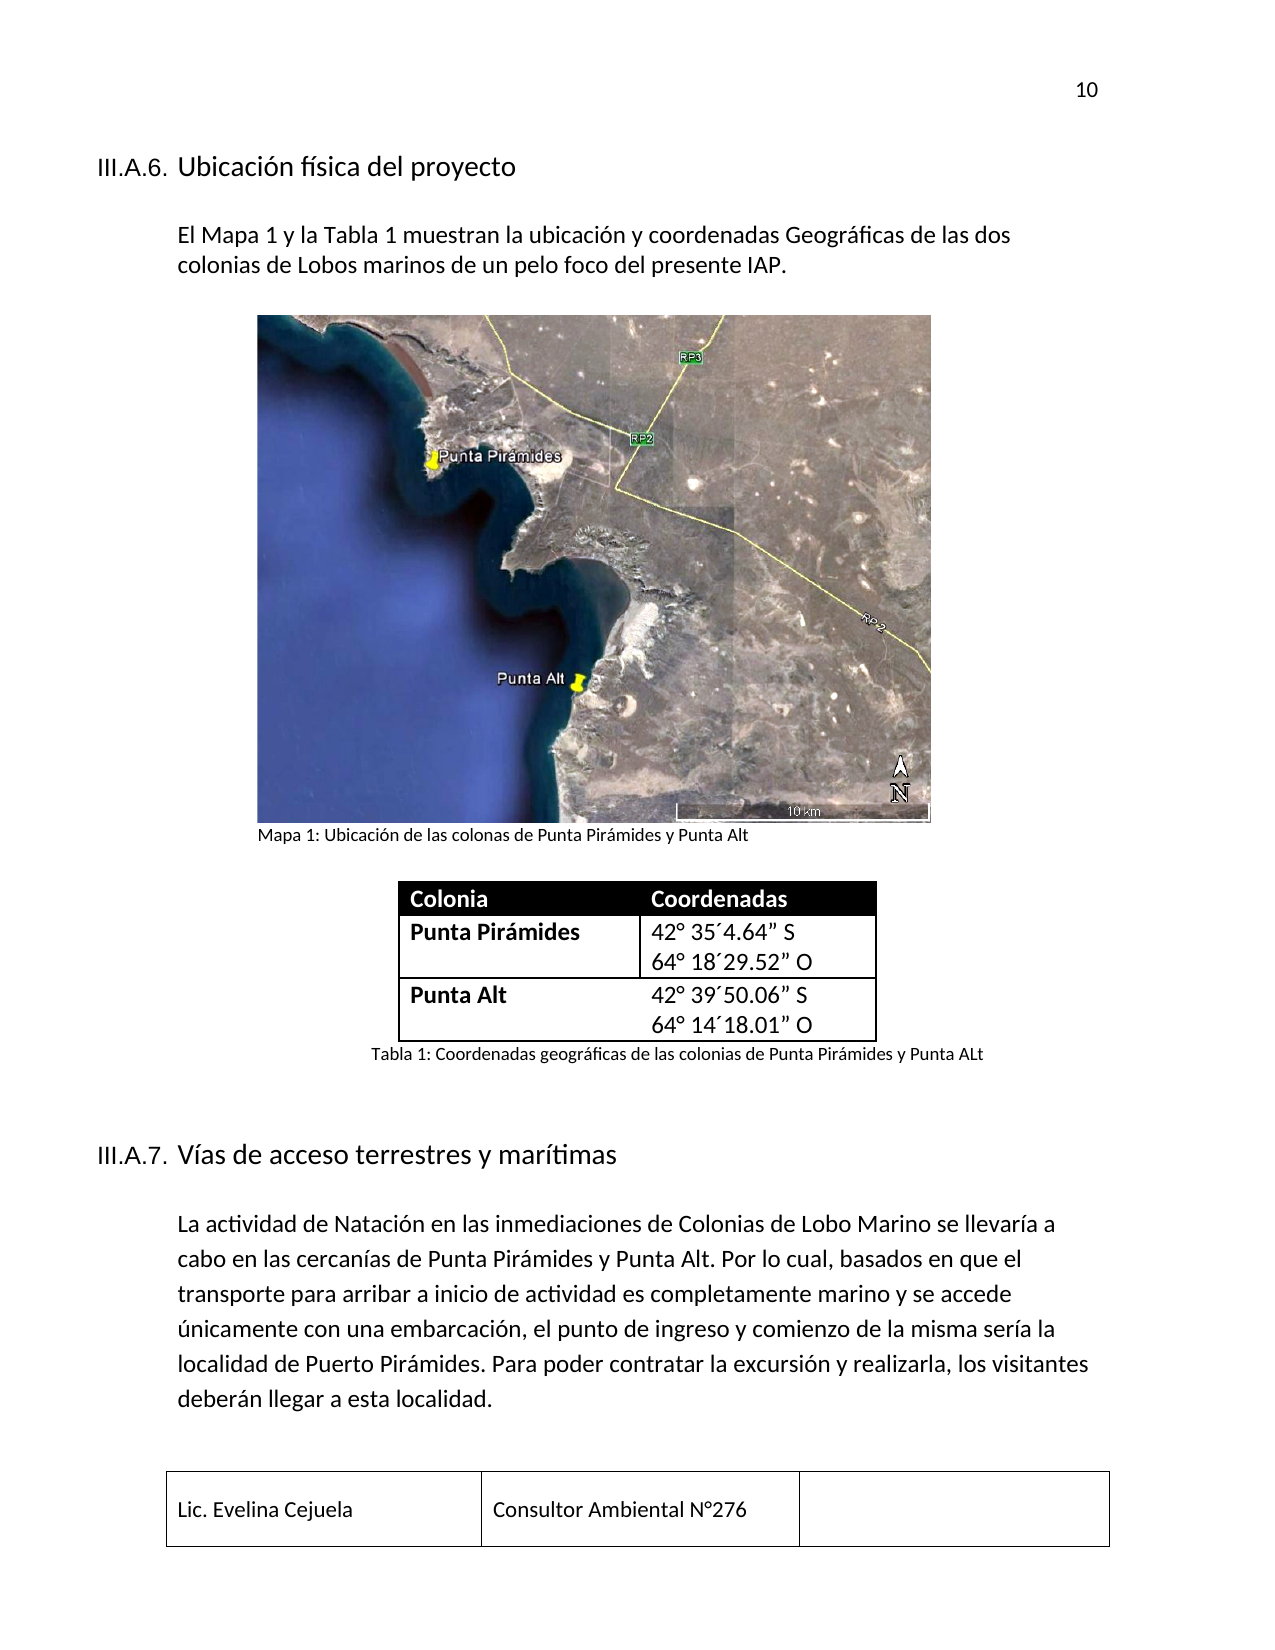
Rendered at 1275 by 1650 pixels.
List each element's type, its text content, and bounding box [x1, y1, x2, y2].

table_cell 42° 39´50.06” S 64° 14´18.01” O [640, 979, 875, 1040]
table_cell Punta Alt [400, 979, 640, 1040]
table_header Colonia [400, 884, 640, 914]
list El Mapa 1 y la Tabla 1 muestran la ubicación y coordenadas Geográficas de las dos colonias de Lobos marinos de un pelo foco del presente IAP. [177, 219, 1098, 280]
table_header Coordenadas [640, 884, 875, 914]
table_cell Punta Pirámides [400, 916, 639, 977]
list Tabla 1: Coordenadas geográficas de las colonias de Punta Pirámides y Punta ALt [257, 1042, 1098, 1065]
text La actividad de Natación en las inmediaciones de Colonias de Lobo Marino se llevaría a cabo en las cercanías de Punta Pirámides y Punta Alt. Por lo cual, basados en que el transporte para arribar a inicio de actividad es completamente marino y se accede únicamente con una embarcación, el punto de ingreso y comienzo de la misma sería la localidad de Puerto Pirámides. Para poder contratar la excursión y realizarla, los visitantes deberán llegar a esta localidad. [177, 1208, 1098, 1413]
list Mapa 1: Ubicación de las colonas de Punta Pirámides y Punta Alt [257, 823, 1098, 846]
picture [257, 315, 931, 823]
list Vías de acceso terrestres y marítimas [97, 1136, 1098, 1172]
list Ubicación física del proyecto [97, 148, 1098, 183]
table_cell 42° 35´4.64” S 64° 18´29.52” O [641, 916, 875, 977]
